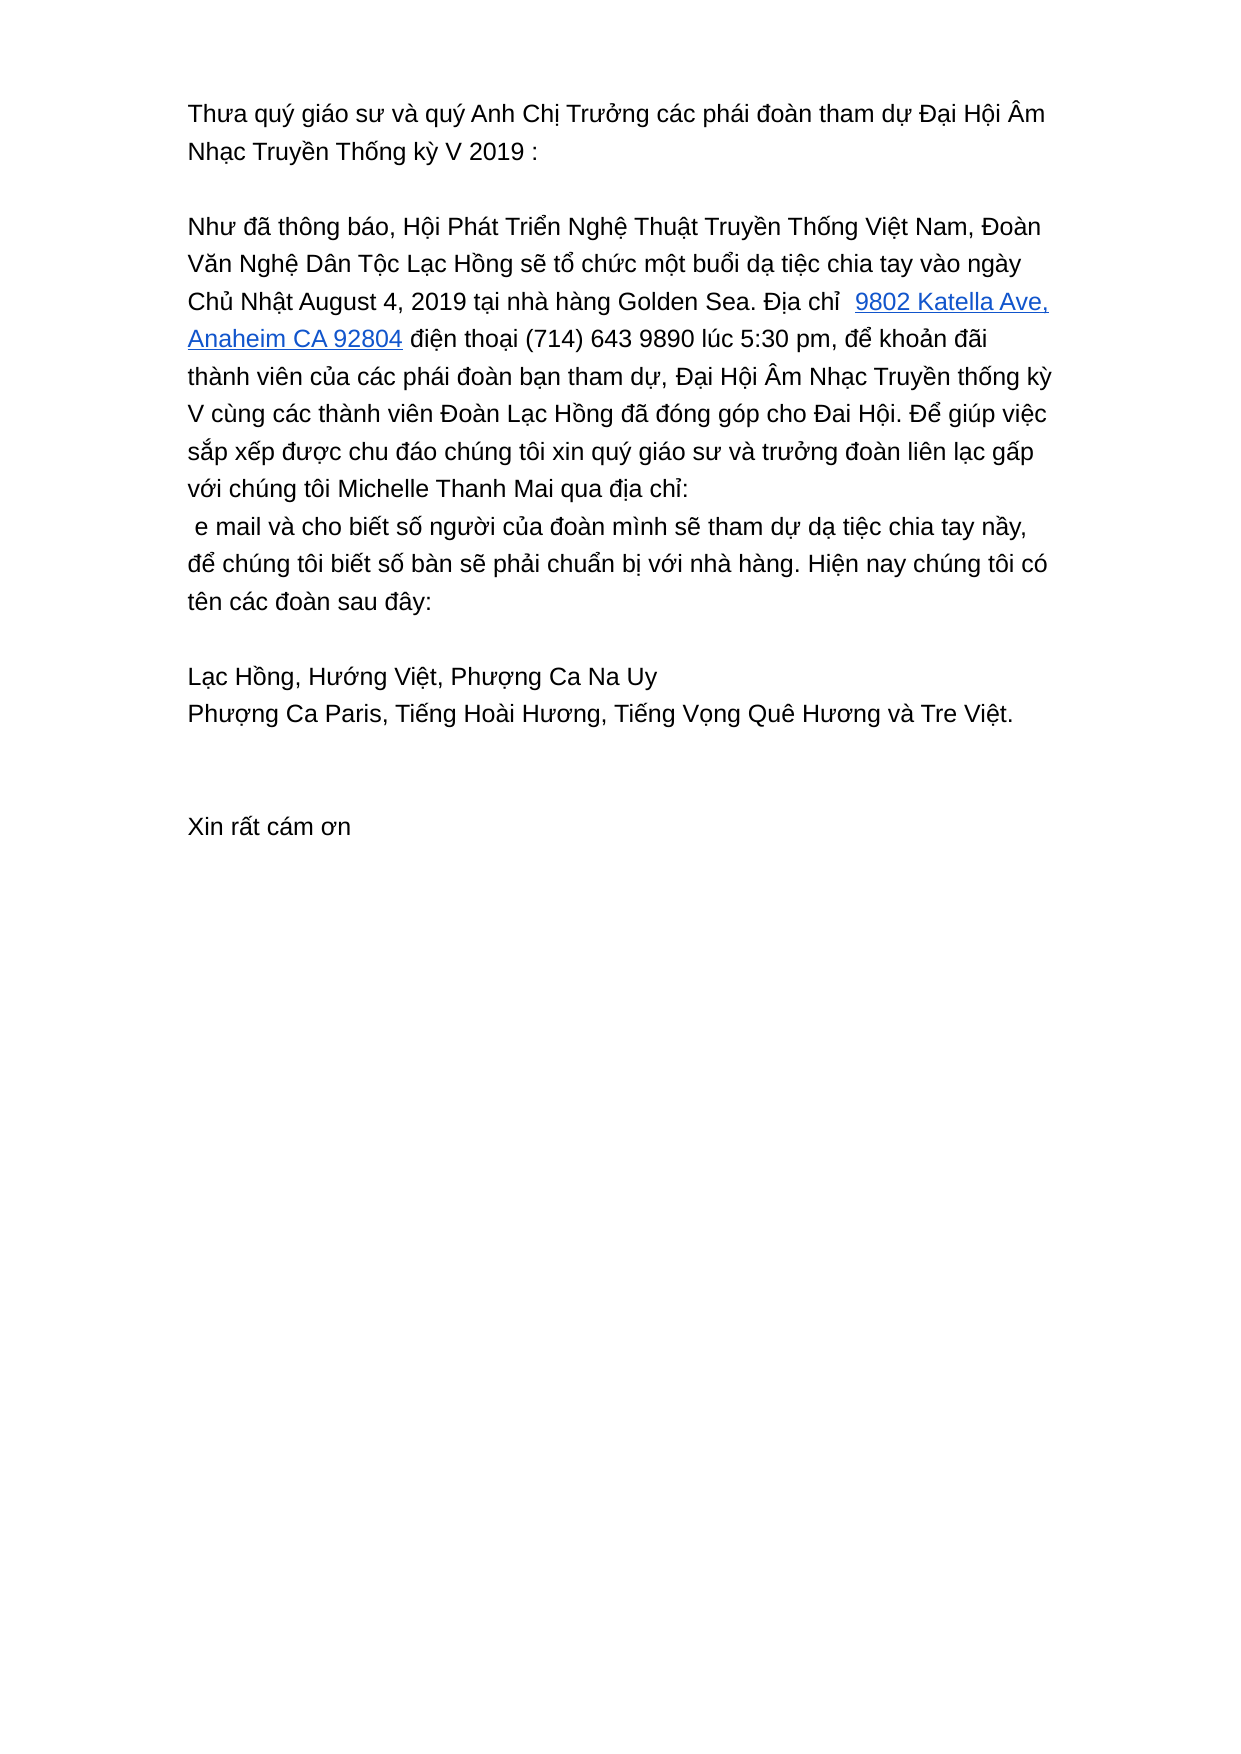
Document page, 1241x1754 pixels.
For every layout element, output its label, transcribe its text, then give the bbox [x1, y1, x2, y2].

text e mail và cho biết số người của đoàn mình sẽ tham dự dạ tiệc chia tay nầy, để chúng tôi biết số bàn sẽ phải chuẩn bị với nhà hàng. Hiện nay chúng tôi có tên các đoàn sau đây: [187, 507, 1053, 620]
text Lạc Hồng, Hướng Việt, Phượng Ca Na Uy [187, 657, 1053, 695]
text Như đã thông báo, Hội Phát Triển Nghệ Thuật Truyền Thống Việt Nam, Đoàn Văn Nghệ Dân Tộc Lạc Hồng sẽ tổ chức một buổi dạ tiệc chia tay vào ngày Chủ Nhật August 4, 2019 tại nhà hàng Golden Sea. Địa chỉ 9802 Katella Ave, Anaheim CA 92804 điện thoại (714) 643 9890 lúc 5:30 pm, để khoản đãi thành viên của các phái đoàn bạn tham dự, Đại Hội Âm Nhạc Truyền thống kỳ V cùng các thành viên Đoàn Lạc Hồng đã đóng góp cho Đai Hội. Để giúp việc sắp xếp được chu đáo chúng tôi xin quý giáo sư và trưởng đoàn liên lạc gấp với chúng tôi Michelle Thanh Mai qua địa chỉ: [187, 207, 1053, 507]
text Phượng Ca Paris, Tiếng Hoài Hương, Tiếng Vọng Quê Hương và Tre Việt. [187, 695, 1053, 732]
text Xin rất cám ơn [187, 807, 1053, 845]
text Thưa quý giáo sư và quý Anh Chị Trưởng các phái đoàn tham dự Đại Hội Âm Nhạc Truyền Thống kỳ V 2019 : [187, 95, 1053, 170]
